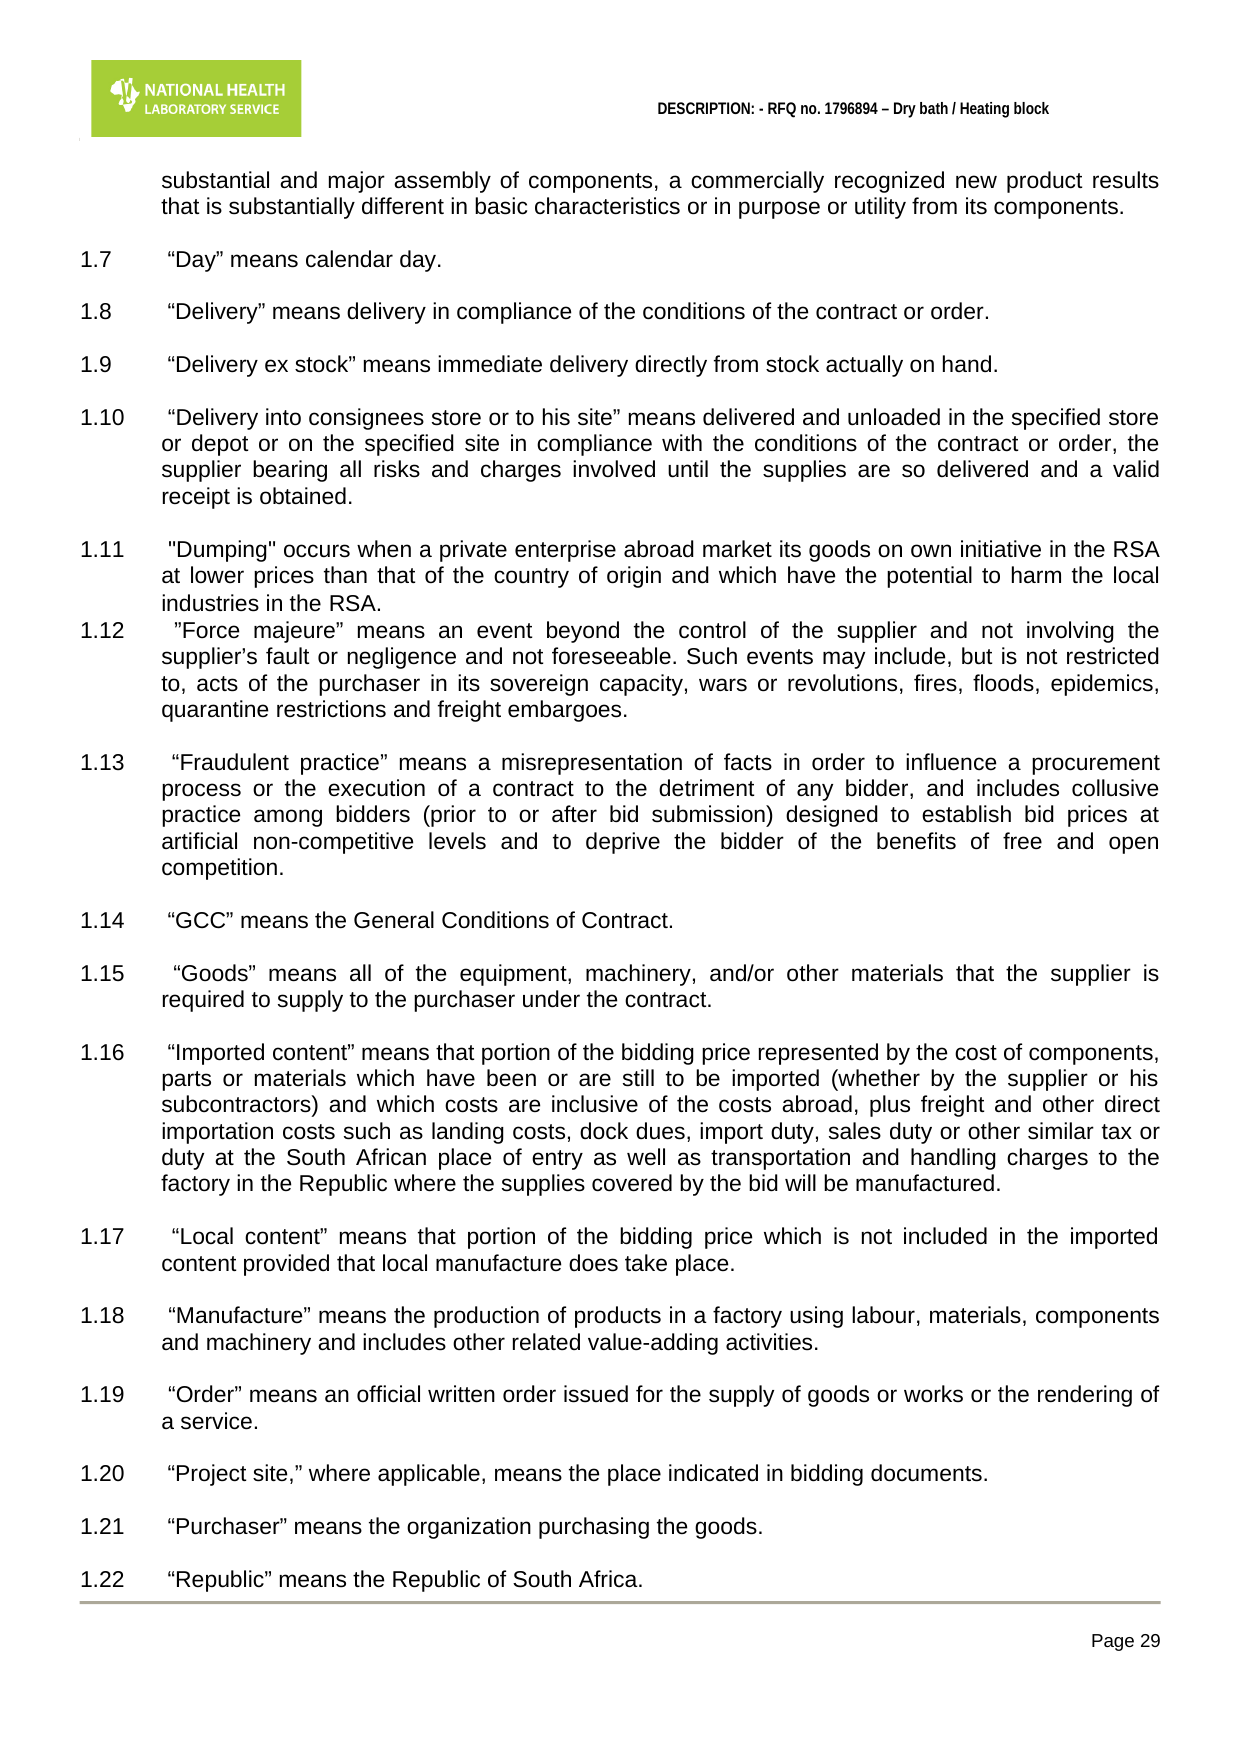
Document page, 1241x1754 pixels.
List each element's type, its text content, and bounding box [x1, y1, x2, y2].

list “Day” means calendar day. [80, 246, 1161, 272]
list “Project site,” where applicable, means the place indicated in bidding documents. [80, 1460, 1161, 1487]
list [80, 167, 1161, 219]
list “Fraudulent practice” means a misrepresentation of facts in order to influence a procurement process or the execution of a contract to the detriment of any bidder, and includes collusive practice among bidders (prior to or after bid submission) designed to establish bid prices at artificial non-competitive levels and to deprive the bidder of the benefits of free and open competition. [80, 749, 1161, 881]
list “Manufacture” means the production of products in a factory using labour, materials, components and machinery and includes other related value-adding activities. [80, 1302, 1161, 1355]
list “Republic” means the Republic of South Africa. [80, 1566, 1161, 1592]
list “GCC” means the General Conditions of Contract. [80, 907, 1161, 933]
list “Delivery ex stock” means immediate delivery directly from stock actually on hand. [80, 351, 1161, 377]
list “Goods” means all of the equipment, machinery, and/or other materials that the supplier is required to supply to the purchaser under the contract. [80, 959, 1161, 1012]
list ”Force majeure” means an event beyond the control of the supplier and not involving the supplier’s fault or negligence and not foreseeable. Such events may include, but is not restricted to, acts of the purchaser in its sovereign capacity, wars or revolutions, fires, floods, epidemics, quarantine restrictions and freight embargoes. [80, 617, 1161, 722]
list “Order” means an official written order issued for the supply of goods or works or the rendering of a service. [80, 1381, 1161, 1434]
list "Dumping" occurs when a private enterprise abroad market its goods on own initiative in the RSA at lower prices than that of the country of origin and which have the potential to harm the local industries in the RSA. [80, 536, 1161, 617]
list “Delivery” means delivery in compliance of the conditions of the contract or order. [80, 298, 1161, 325]
list “Purchaser” means the organization purchasing the goods. [80, 1513, 1161, 1539]
list “Delivery into consignees store or to his site” means delivered and unloaded in the specified store or depot or on the specified site in compliance with the conditions of the contract or order, the supplier bearing all risks and charges involved until the supplies are so delivered and a valid receipt is obtained. [80, 404, 1161, 509]
list “Local content” means that portion of the bidding price which is not included in the imported content provided that local manufacture does take place. [80, 1223, 1161, 1276]
list “Imported content” means that portion of the bidding price represented by the cost of components, parts or materials which have been or are still to be imported (whether by the supplier or his subcontractors) and which costs are inclusive of the costs abroad, plus freight and other direct importation costs such as landing costs, dock dues, import duty, sales duty or other similar tax or duty at the South African place of entry as well as transportation and handling charges to the factory in the Republic where the supplies covered by the bid will be manufactured. [80, 1039, 1161, 1197]
picture [91, 60, 302, 137]
